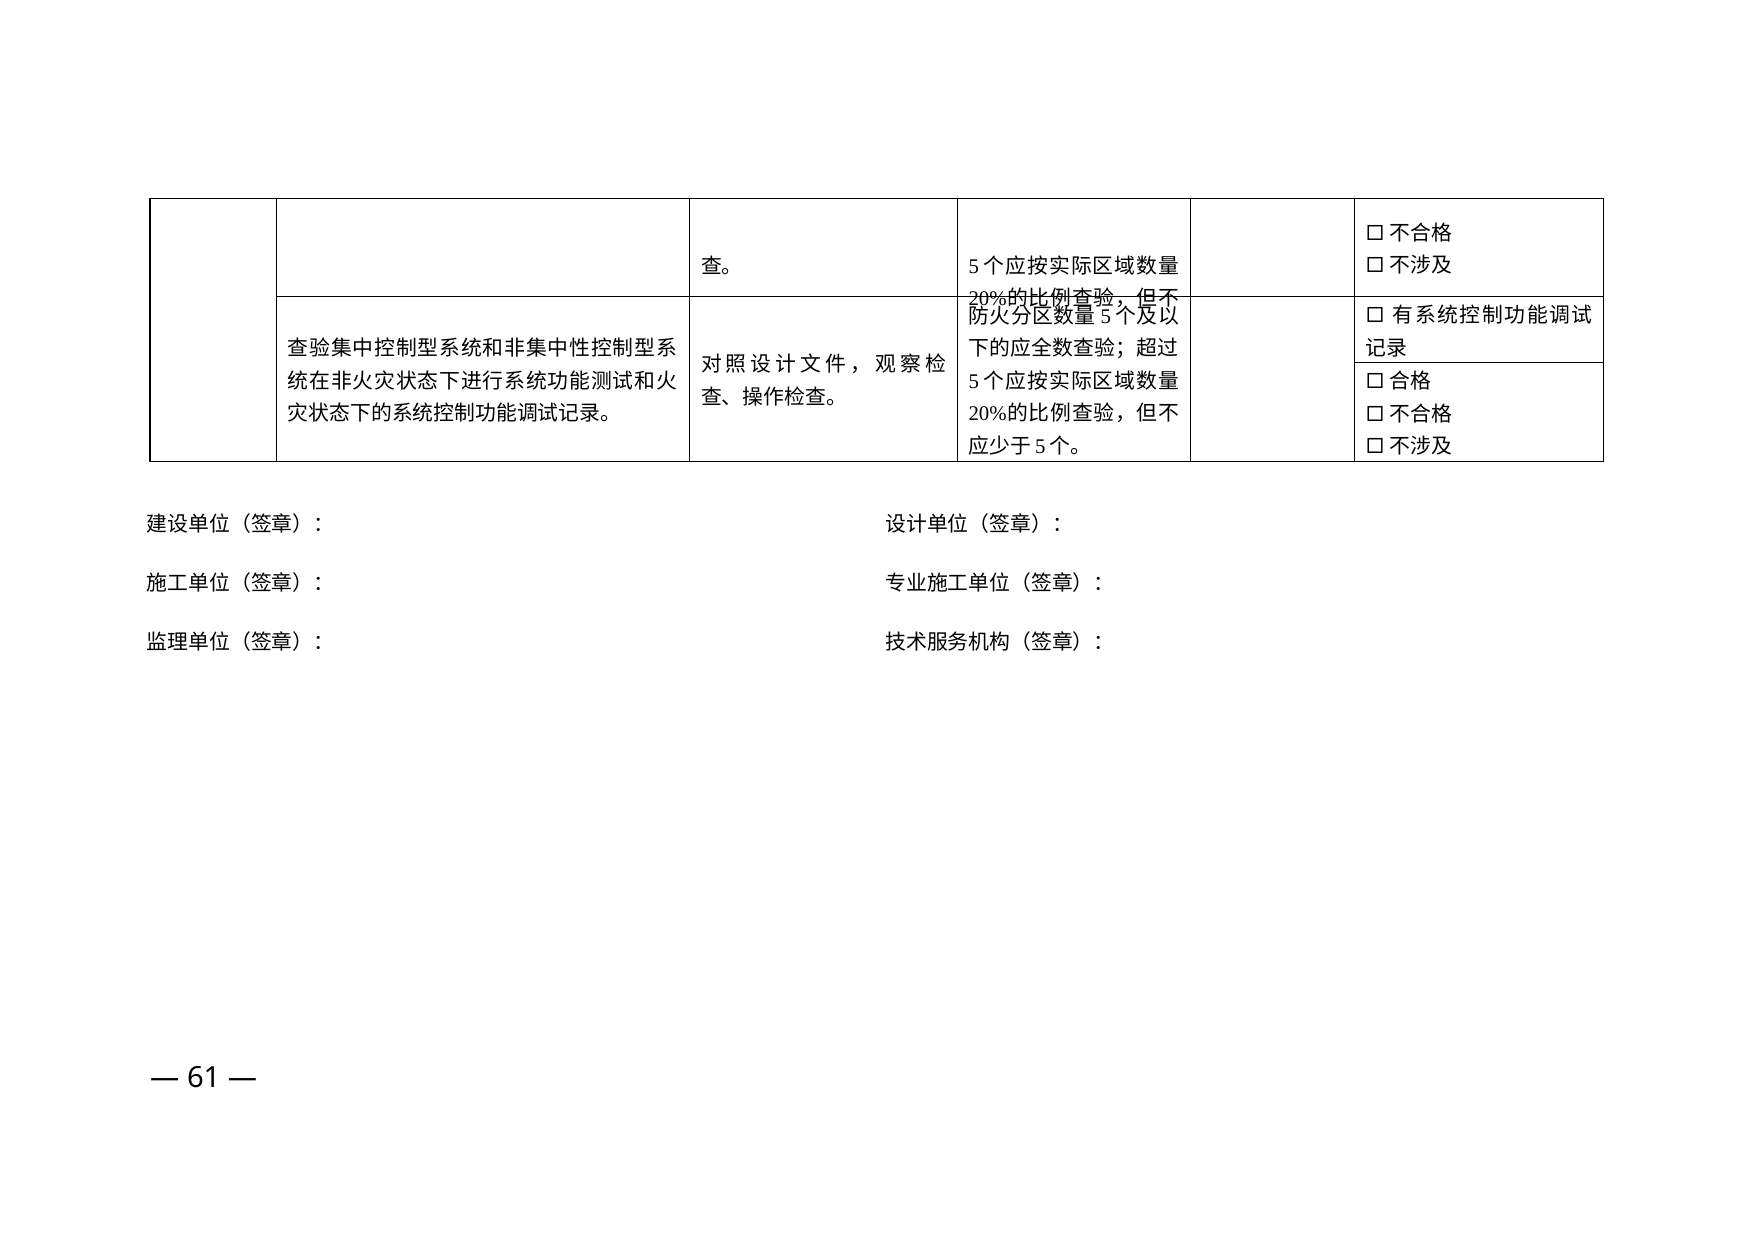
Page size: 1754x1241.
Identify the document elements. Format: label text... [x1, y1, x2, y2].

table_cell [1191, 297, 1354, 461]
table_header 设计单位（签章）： [874, 494, 1612, 553]
table_cell 合格 不合格 不涉及 [1355, 199, 1603, 296]
table_cell 专业施工单位（签章）： [874, 553, 1612, 612]
table_cell 监理单位（签章）： [135, 613, 874, 671]
table_header 建设单位（签章）： [135, 494, 874, 553]
table_cell 对照设计文件，观察检查、操作检查。 [690, 297, 957, 461]
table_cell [958, 297, 1190, 461]
table_cell 施工单位（签章）： [135, 553, 874, 612]
table_cell 有系统控制功能调试记录 [1355, 297, 1603, 362]
table_cell 查验集中控制型系统和非集中性控制型系统在非火灾状态下进行系统功能测试和火灾状态下的系统控制功能调试记录。 [277, 297, 689, 461]
table_cell 合格 不合格 不涉及 [1355, 363, 1603, 461]
table_cell 技术服务机构（签章）： [874, 613, 1612, 671]
